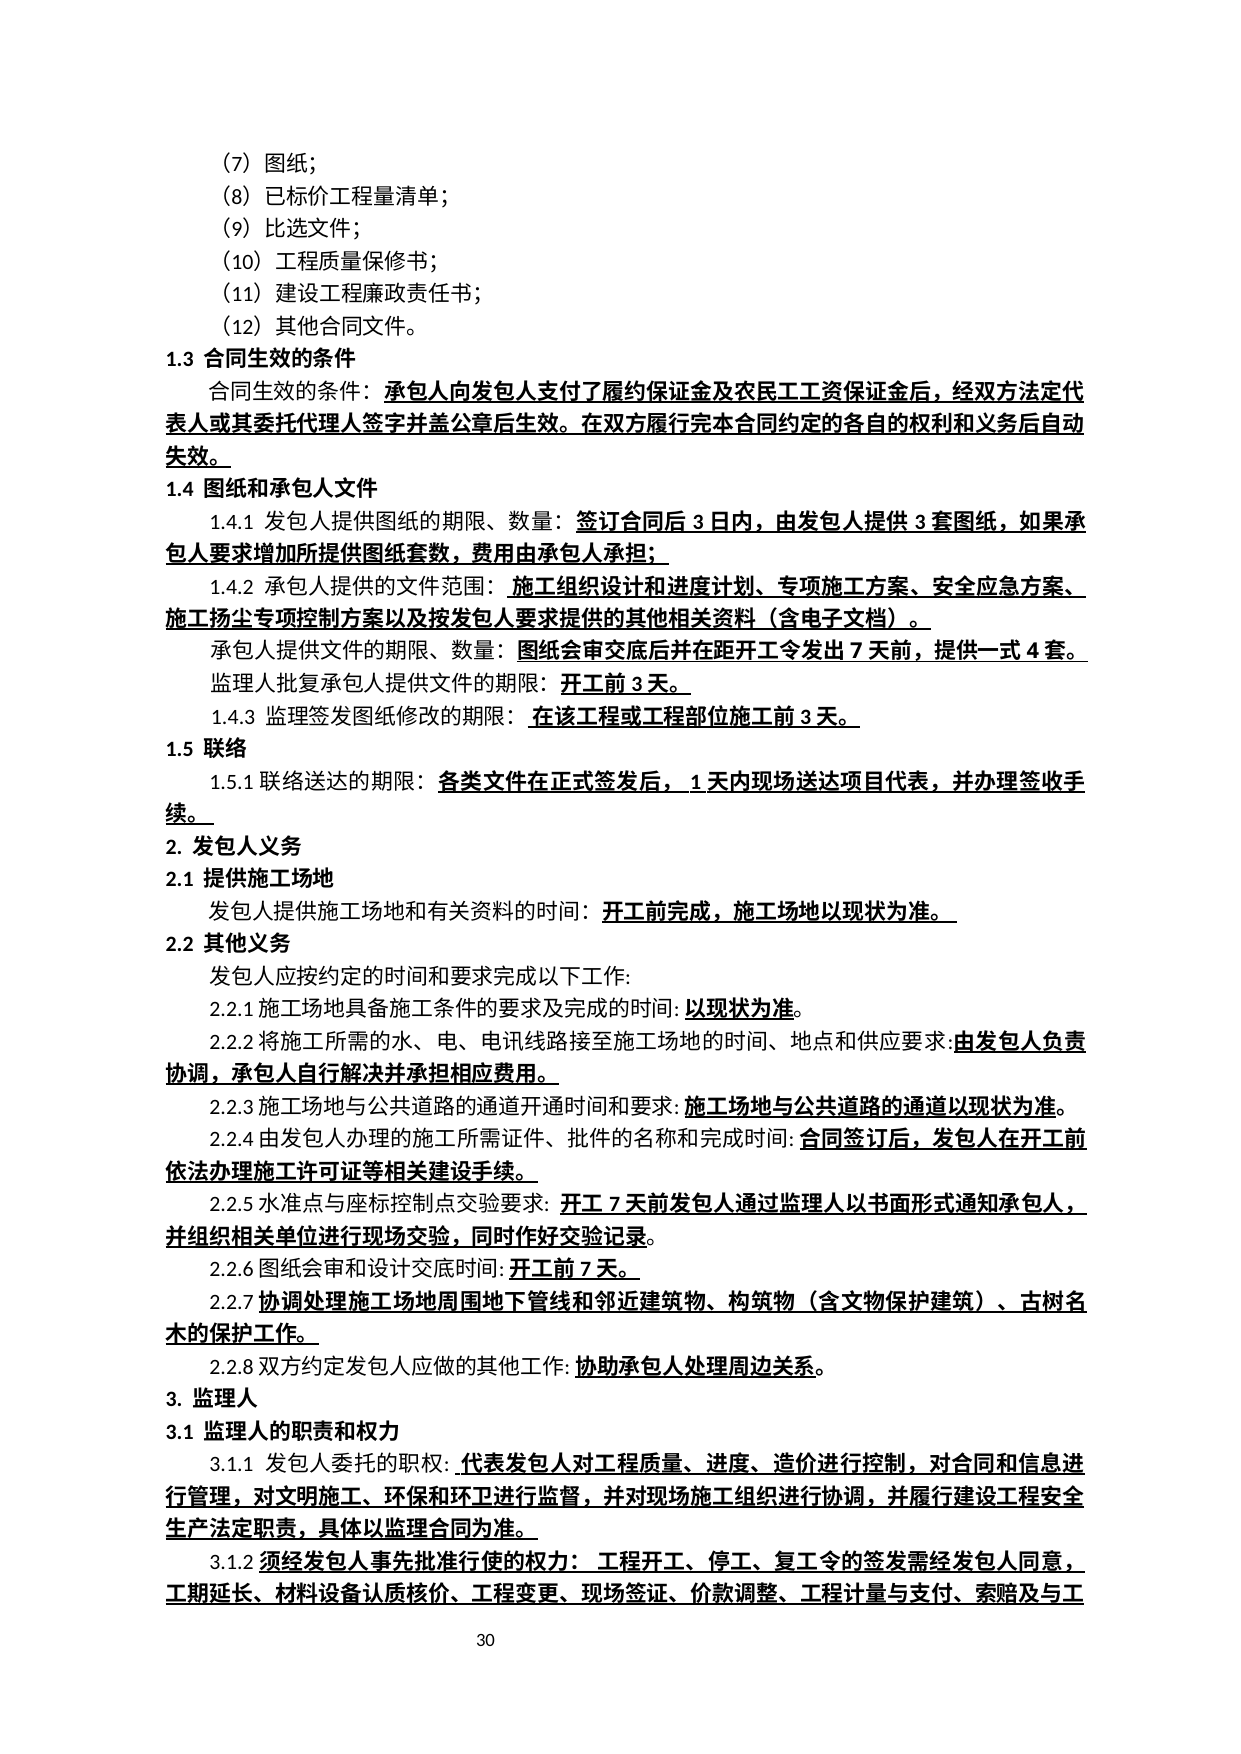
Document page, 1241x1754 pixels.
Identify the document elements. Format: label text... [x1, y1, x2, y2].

text 2.2.3施工场地与公共道路的通道开通时间和要求: 施工场地与公共道路的通道以现状为准。 [165, 1088, 1087, 1121]
text 1.4.3 监理签发图纸修改的期限： 在该工程或工程部位施工前 3 天。 [165, 698, 1087, 731]
text 1.5.1 联络送达的期限：各类文件在正式签发后， 1 天内现场送达项目代表，并办理签收手续。 [165, 763, 1087, 828]
text 3. 监理人 [165, 1381, 1087, 1413]
text 监理人批复承包人提供文件的期限：开工前 3 天。 [165, 666, 1087, 698]
text （7）图纸； [165, 146, 1087, 178]
text 3.1.1 发包人委托的职权: 代表发包人对工程质量、进度、造价进行控制，对合同和信息进行管理，对文明施工、环保和环卫进行监督，并对现场施工组织进行协调，并履行建设工程安全生产法定职责，具体以监理合同为准。 [165, 1446, 1087, 1543]
text 1.4.2 承包人提供的文件范围： 施工组织设计和进度计划、专项施工方案、安全应急方案、施工扬尘专项控制方案以及按发包人要求提供的其他相关资料（含电子文档）。 [165, 568, 1087, 633]
text 2.1 提供施工场地 [165, 861, 1087, 893]
text 合同生效的条件：承包人向发包人支付了履约保证金及农民工工资保证金后，经双方法定代表人或其委托代理人签字并盖公章后生效。在双方履行完本合同约定的各自的权利和义务后自动失效。 [165, 373, 1087, 471]
text （9）比选文件； [165, 211, 1087, 243]
text 发包人提供施工场地和有关资料的时间：开工前完成，施工场地以现状为准。 [165, 893, 1087, 926]
text 1.5 联络 [165, 731, 1087, 763]
text （8）已标价工程量清单； [165, 178, 1087, 211]
text （11）建设工程廉政责任书； [165, 276, 1087, 308]
text 2.2.8双方约定发包人应做的其他工作: 协助承包人处理周边关系。 [165, 1348, 1087, 1381]
text 2.2.2将施工所需的水、电、电讯线路接至施工场地的时间、地点和供应要求:由发包人负责协调，承包人自行解决并承担相应费用。 [165, 1023, 1087, 1088]
text 2.2.1施工场地具备施工条件的要求及完成的时间: 以现状为准。 [165, 991, 1087, 1023]
text （10）工程质量保修书； [165, 243, 1087, 276]
text （12）其他合同文件。 [165, 308, 1087, 341]
text 2.2.7协调处理施工场地周围地下管线和邻近建筑物、构筑物（含文物保护建筑）、古树名木的保护工作。 [165, 1283, 1087, 1348]
text 1.4 图纸和承包人文件 [165, 471, 1087, 503]
text 1.4.1 发包人提供图纸的期限、数量：签订合同后 3 日内，由发包人提供 3 套图纸，如果承包人要求增加所提供图纸套数，费用由承包人承担； [165, 503, 1087, 568]
text 2. 发包人义务 [165, 828, 1087, 861]
text 发包人应按约定的时间和要求完成以下工作: [165, 958, 1087, 991]
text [165, 1543, 1087, 1608]
text 1.3 合同生效的条件 [165, 341, 1087, 373]
text 2.2 其他义务 [165, 926, 1087, 958]
text 2.2.5水准点与座标控制点交验要求: 开工 7 天前发包人通过监理人以书面形式通知承包人，并组织相关单位进行现场交验，同时作好交验记录。 [165, 1186, 1087, 1251]
text 2.2.4由发包人办理的施工所需证件、批件的名称和完成时间: 合同签订后，发包人在开工前依法办理施工许可证等相关建设手续。 [165, 1121, 1087, 1186]
text 3.1 监理人的职责和权力 [165, 1413, 1087, 1446]
text 承包人提供文件的期限、数量：图纸会审交底后并在距开工令发出 7 天前，提供一式 4 套。 [165, 633, 1087, 666]
text 2.2.6图纸会审和设计交底时间: 开工前 7 天。 [165, 1251, 1087, 1283]
